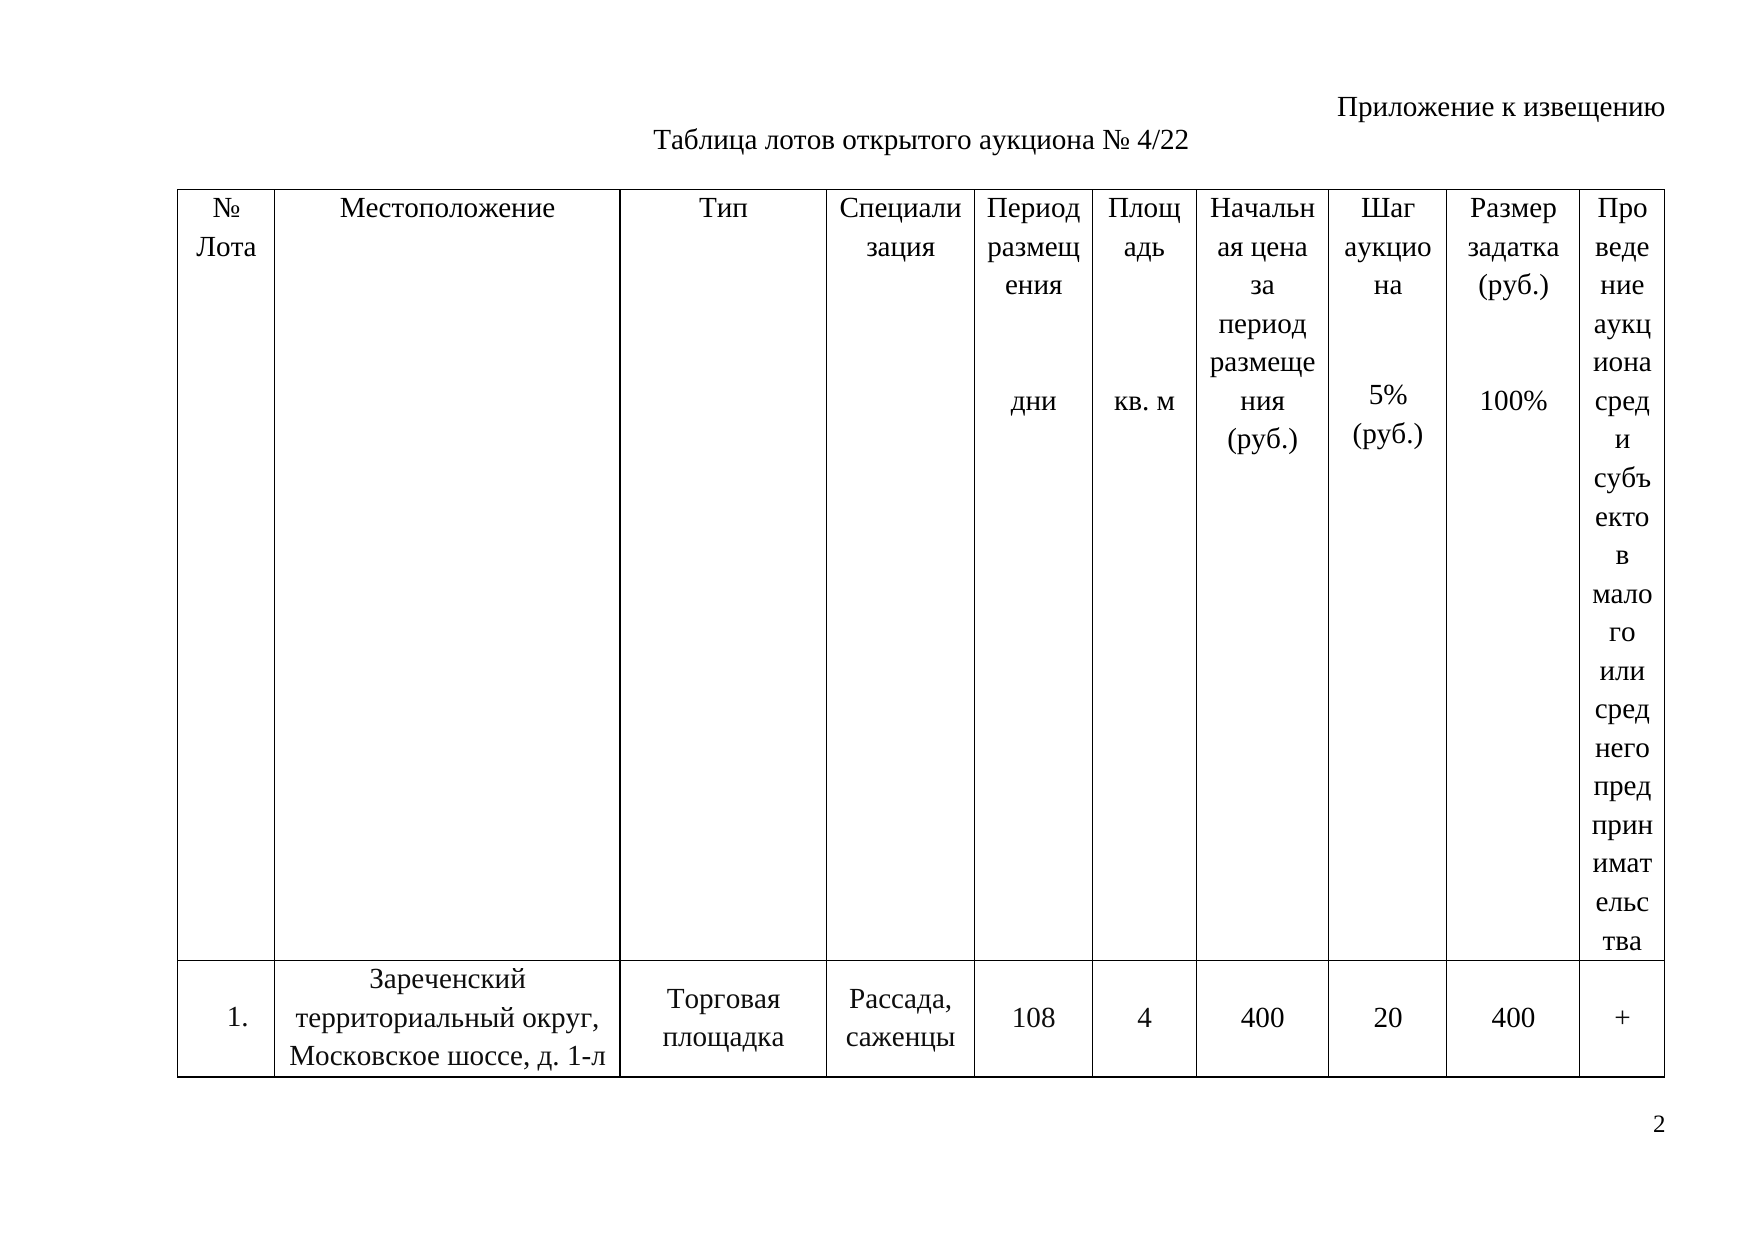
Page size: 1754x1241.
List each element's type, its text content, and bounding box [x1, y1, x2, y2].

table_header Начальная цена за период размещения (руб.) [1197, 190, 1328, 960]
table_header Специализация [827, 190, 974, 960]
table_header Тип [621, 190, 826, 960]
text Приложение к извещению [177, 89, 1665, 122]
table_header Шаг аукциона 5% (руб.) [1329, 190, 1446, 960]
table_header Площадь кв. м [1093, 190, 1196, 960]
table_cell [275, 961, 619, 1076]
table_cell Торговая площадка [621, 961, 826, 1076]
table_cell Рассада, саженцы [827, 961, 974, 1076]
table_cell + [1580, 961, 1664, 1076]
table_cell [178, 961, 274, 1076]
table_header Период размещения дни [975, 190, 1092, 960]
table_header Местоположение [275, 190, 619, 960]
table_header № Лота [178, 190, 274, 960]
table_cell 108 [975, 961, 1092, 1076]
table_header Проведение аукциона среди субъектов малого или среднего предпринимательства [1580, 190, 1664, 960]
table_header Размер задатка (руб.) 100% [1447, 190, 1579, 960]
table_cell 4 [1093, 961, 1196, 1076]
table_cell 400 [1197, 961, 1328, 1076]
table_cell 400 [1447, 961, 1579, 1076]
text Таблица лотов открытого аукциона № 4/22 [177, 122, 1665, 156]
table_cell 20 [1329, 961, 1446, 1076]
